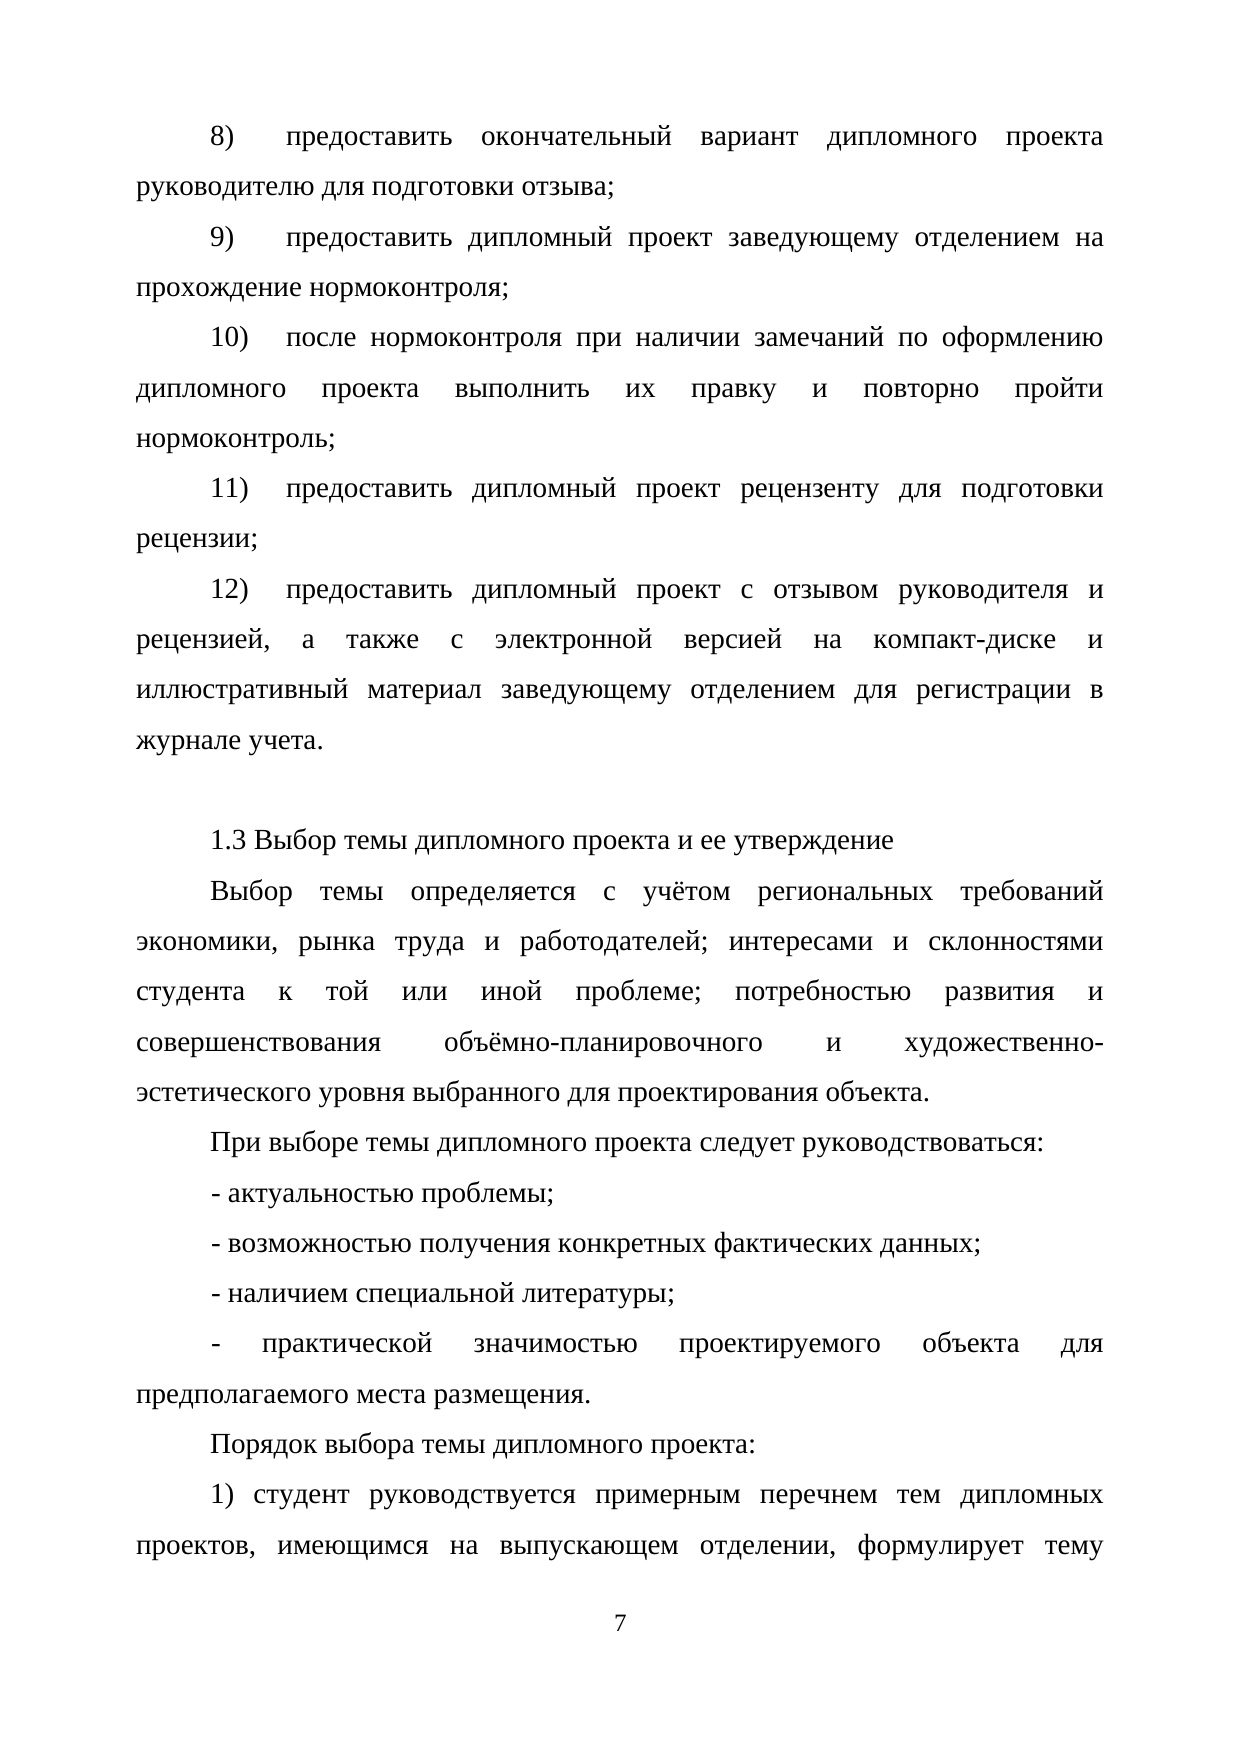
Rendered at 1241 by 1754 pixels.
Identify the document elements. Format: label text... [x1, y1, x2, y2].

list предоставить дипломный проект с отзывом руководителя и рецензией, а также с электронной версией на компакт-диске и иллюстративный материал заведующему отделением для регистрации в журнале учета. [136, 571, 1104, 755]
list после нормоконтроля при наличии замечаний по оформлению дипломного проекта выполнить их правку и повторно пройти нормоконтроль; [136, 319, 1104, 453]
text Выбор темы определяется с учётом региональных требований экономики, рынка труда и работодателей; интересами и склонностями студента к той или иной проблеме; потребностью развития и совершенствования объёмно-планировочного и художественно-эстетического уровня выбранного для проектирования объекта. [136, 873, 1104, 1108]
text При выборе темы дипломного проекта следует руководствоваться: [136, 1124, 1104, 1158]
text - актуальностью проблемы; [136, 1175, 1104, 1208]
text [136, 1477, 1104, 1560]
text - наличием специальной литературы; [136, 1275, 1104, 1309]
text 1.3 Выбор темы дипломного проекта и ее утверждение [210, 822, 1104, 856]
text - возможностью получения конкретных фактических данных; [136, 1225, 1104, 1258]
text - практической значимостью проектируемого объекта для предполагаемого места размещения. [136, 1326, 1104, 1409]
list предоставить дипломный проект заведующему отделением на прохождение нормоконтроля; [136, 219, 1104, 303]
list предоставить окончательный вариант дипломного проекта руководителю для подготовки отзыва; [136, 118, 1104, 202]
text Порядок выбора темы дипломного проекта: [136, 1426, 1104, 1460]
list предоставить дипломный проект рецензенту для подготовки рецензии; [136, 470, 1104, 554]
